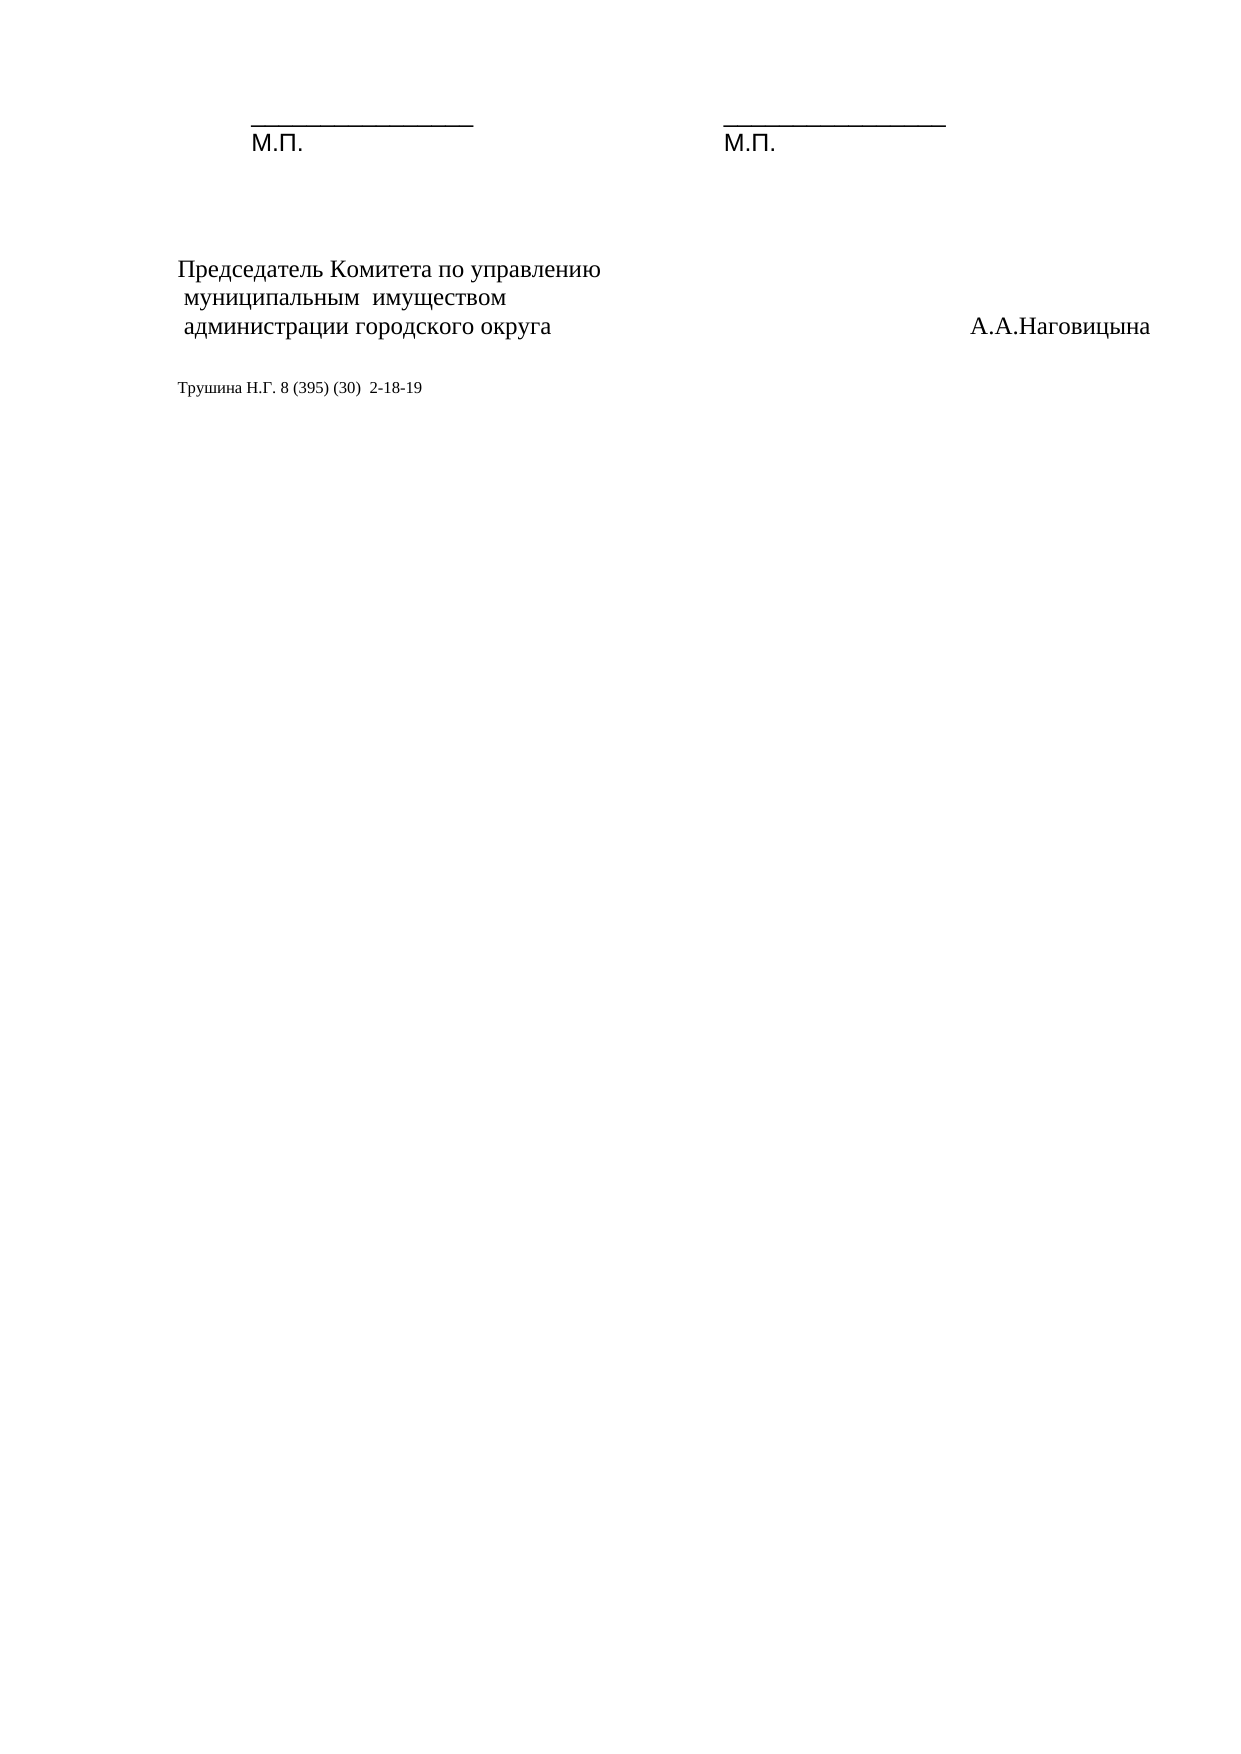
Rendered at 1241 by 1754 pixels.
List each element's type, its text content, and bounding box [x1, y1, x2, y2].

text администрации городского округа А.А.Наговицына [177, 311, 1152, 340]
text Председатель Комитета по управлению [177, 254, 1152, 282]
text Трушина Н.Г. 8 (395) (30) 2-18-19 [177, 378, 1152, 397]
table_cell ________________ М.П. [643, 89, 1116, 167]
table_cell ________________ М.П. [171, 89, 643, 167]
text муниципальным имуществом [177, 282, 1152, 311]
